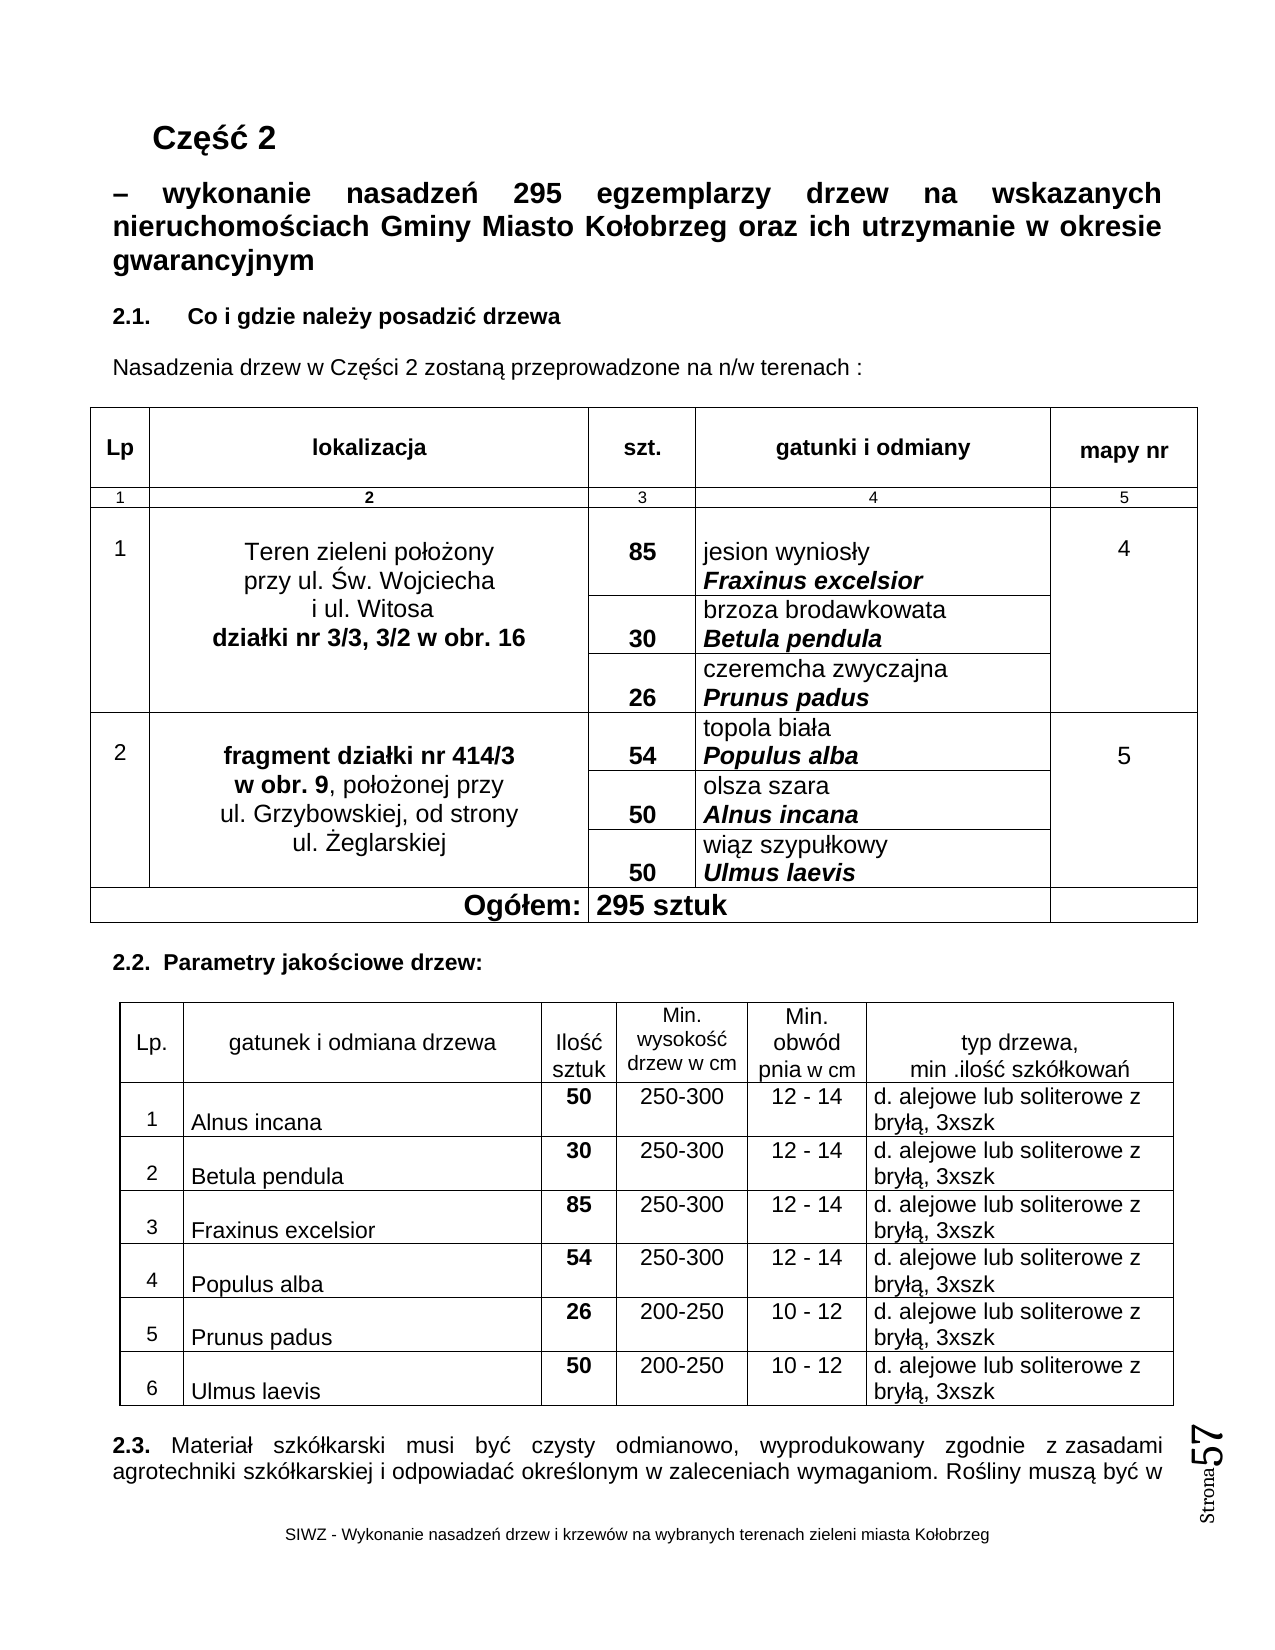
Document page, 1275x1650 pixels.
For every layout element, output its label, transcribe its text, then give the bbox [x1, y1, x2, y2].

table_cell 10 - 12 [748, 1298, 866, 1351]
text – wykonanie nasadzeń 295 egzemplarzy drzew na wskazanych nieruchomościach Gminy Miasto Kołobrzeg oraz ich utrzymanie w okresie gwarancyjnym [112, 176, 1163, 276]
table_cell 10 - 12 [748, 1352, 866, 1404]
text Nasadzenia drzew w Części 2 zostaną przeprowadzone na n/w terenach : [112, 354, 1163, 381]
table_cell 12 - 14 [748, 1083, 866, 1136]
table_header mapy nr [1051, 408, 1197, 487]
table_cell 4 [696, 488, 1050, 507]
table_cell 12 - 14 [748, 1244, 866, 1297]
table_cell 2 [91, 713, 149, 887]
table_cell d. alejowe lub soliterowe z bryłą, 3xszk [867, 1137, 1173, 1189]
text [112, 1432, 1163, 1484]
table_header Ilość sztuk [542, 1003, 616, 1082]
table_cell d. alejowe lub soliterowe z bryłą, 3xszk [867, 1352, 1173, 1404]
table_cell olsza szara Alnus incana [696, 771, 1050, 829]
table_cell Prunus padus [184, 1298, 541, 1351]
table_cell 200-250 [617, 1298, 747, 1351]
table_cell Populus alba [184, 1244, 541, 1297]
table_cell 250-300 [617, 1137, 747, 1189]
table_cell d. alejowe lub soliterowe z bryłą, 3xszk [867, 1083, 1173, 1136]
table_cell Betula pendula [184, 1137, 541, 1189]
table_cell d. alejowe lub soliterowe z bryłą, 3xszk [867, 1191, 1173, 1243]
table_cell 85 [589, 508, 695, 594]
table_cell 1 [91, 488, 149, 507]
table_cell 1 [121, 1083, 183, 1136]
table_cell 2 [121, 1137, 183, 1189]
table_header typ drzewa, min .ilość szkółkowań [867, 1003, 1173, 1082]
table_header Lp. [121, 1003, 183, 1082]
table_cell brzoza brodawkowata Betula pendula [696, 596, 1050, 653]
table_cell d. alejowe lub soliterowe z bryłą, 3xszk [867, 1298, 1173, 1351]
table_cell Fraxinus excelsior [184, 1191, 541, 1243]
table_header szt. [589, 408, 695, 487]
table_cell 85 [542, 1191, 616, 1243]
table_cell 50 [589, 771, 695, 829]
table_cell 50 [542, 1083, 616, 1136]
table_cell jesion wyniosły Fraxinus excelsior [696, 508, 1050, 594]
table_cell 3 [589, 488, 695, 507]
table_cell 50 [589, 830, 695, 887]
table_cell 3 [121, 1191, 183, 1243]
table_cell 5 [121, 1298, 183, 1351]
table_cell 54 [542, 1244, 616, 1297]
table_cell 5 [1051, 713, 1197, 887]
table_cell 26 [589, 654, 695, 712]
table_cell czeremcha zwyczajna Prunus padus [696, 654, 1050, 712]
table_header lokalizacja [150, 408, 588, 487]
table_cell 250-300 [617, 1244, 747, 1297]
table_cell 250-300 [617, 1191, 747, 1243]
table_cell topola biała Populus alba [696, 713, 1050, 770]
table_cell Ogółem: [91, 888, 588, 922]
table_cell Teren zieleni położony przy ul. Św. Wojciecha i ul. Witosa działki nr 3/3, 3/2 w obr. 16 [150, 508, 588, 712]
table_cell 26 [542, 1298, 616, 1351]
text Część 2 [112, 118, 1163, 157]
table_cell [1051, 888, 1197, 922]
table_cell 50 [542, 1352, 616, 1404]
table_cell 12 - 14 [748, 1191, 866, 1243]
table_cell 2 [150, 488, 588, 507]
table_header Min. obwód pnia w cm [748, 1003, 866, 1082]
table_cell 200-250 [617, 1352, 747, 1404]
table_cell 12 - 14 [748, 1137, 866, 1189]
table_cell 4 [121, 1244, 183, 1297]
table_cell 295 sztuk [589, 888, 1050, 922]
table_header Min. wysokość drzew w cm [617, 1003, 747, 1082]
table_header gatunek i odmiana drzewa [184, 1003, 541, 1082]
text 2.2. Parametry jakościowe drzew: [112, 949, 1163, 976]
table_header gatunki i odmiany [696, 408, 1050, 487]
list Co i gdzie należy posadzić drzewa [112, 303, 1163, 329]
table_cell d. alejowe lub soliterowe z bryłą, 3xszk [867, 1244, 1173, 1297]
table_cell 54 [589, 713, 695, 770]
table_cell Ulmus laevis [184, 1352, 541, 1404]
table_cell wiąz szypułkowy Ulmus laevis [696, 830, 1050, 887]
table_cell 5 [1051, 488, 1197, 507]
table_cell 30 [589, 596, 695, 653]
table_cell Alnus incana [184, 1083, 541, 1136]
table_header Lp [91, 408, 149, 487]
table_cell fragment działki nr 414/3 w obr. 9, położonej przy ul. Grzybowskiej, od strony ul. Żeglarskiej [150, 713, 588, 887]
table_cell 1 [91, 508, 149, 712]
table_cell 6 [121, 1352, 183, 1404]
table_cell 250-300 [617, 1083, 747, 1136]
table_cell 30 [542, 1137, 616, 1189]
table_cell 4 [1051, 508, 1197, 712]
